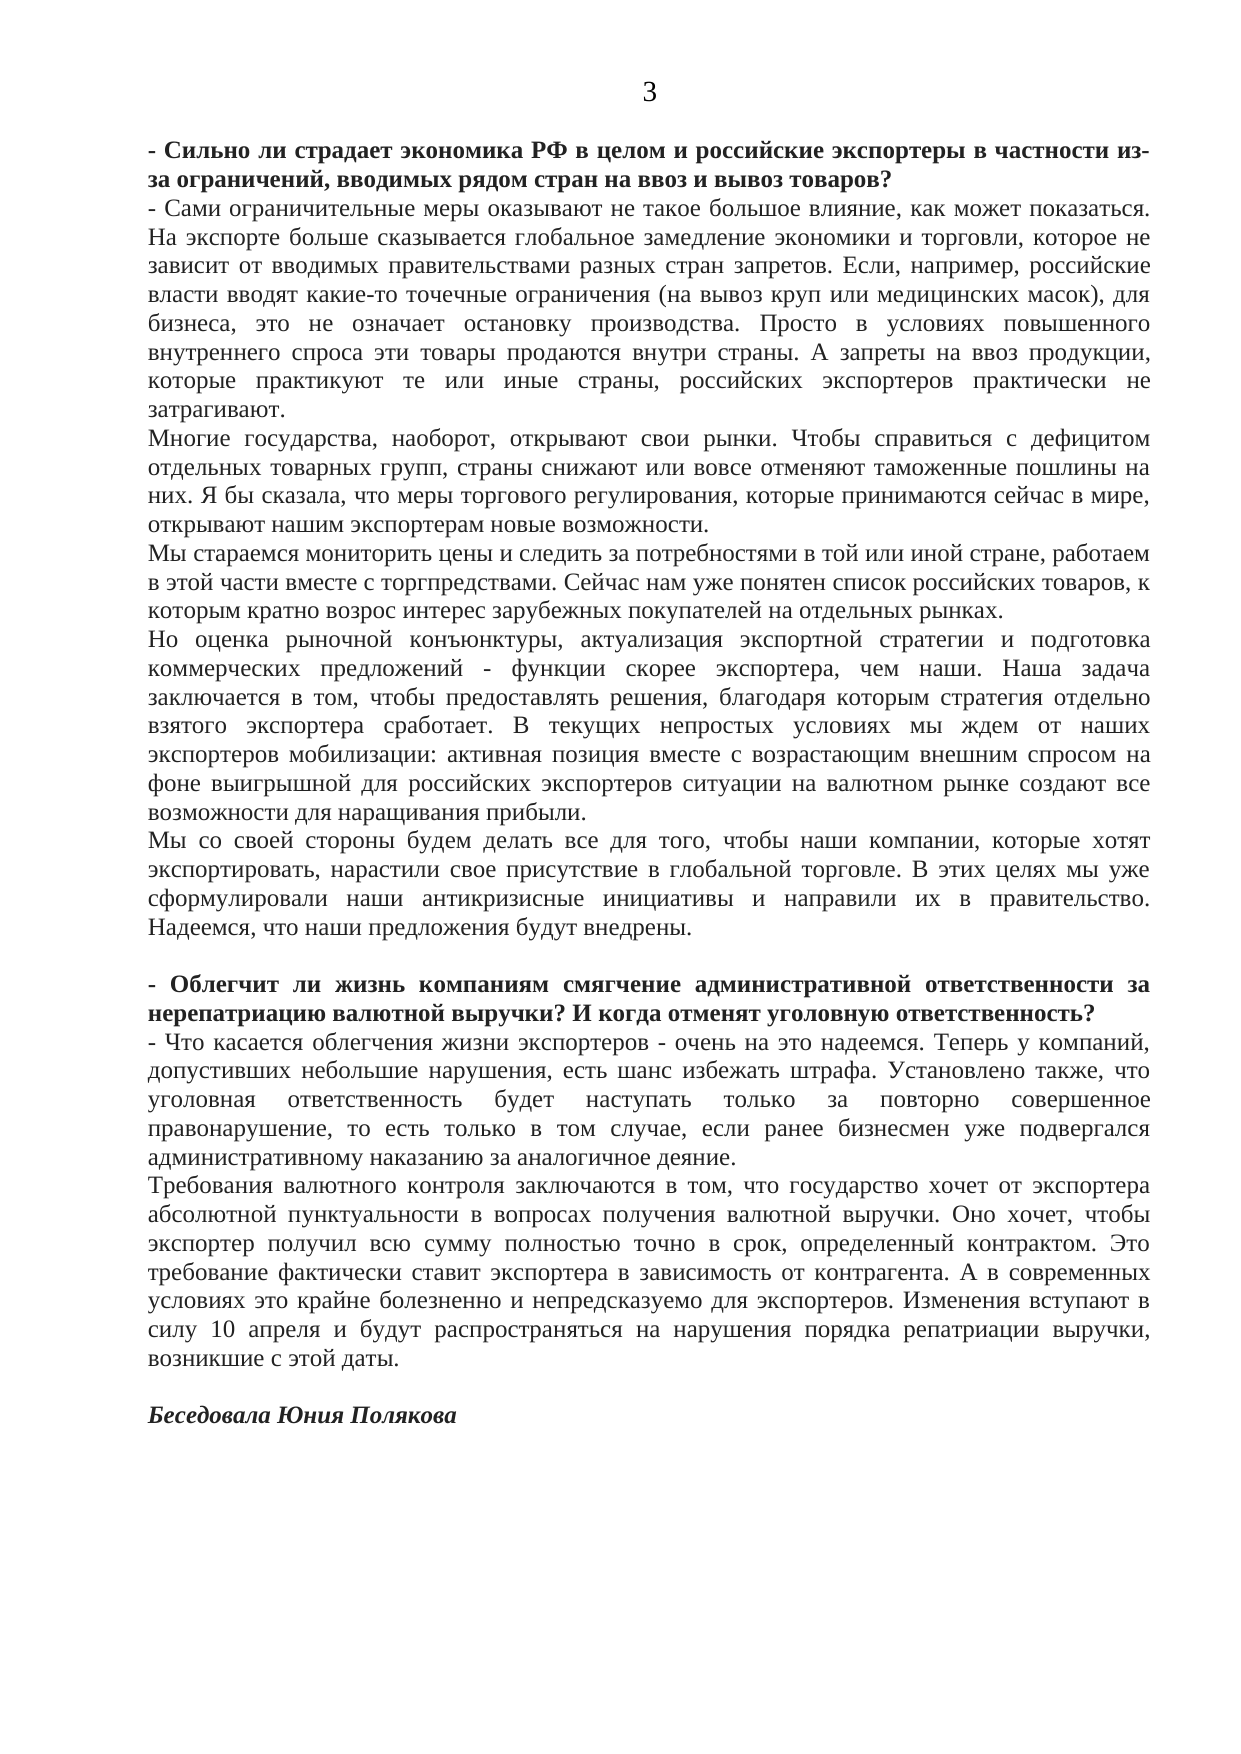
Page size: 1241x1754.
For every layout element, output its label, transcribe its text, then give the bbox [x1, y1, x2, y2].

text Мы стараемся мониторить цены и следить за потребностями в той или иной стране, работаем в этой части вместе с торгпредствами. Сейчас нам уже понятен список российских товаров, к которым кратно возрос интерес зарубежных покупателей на отдельных рынках. [148, 538, 1152, 624]
text - Что касается облегчения жизни экспортеров - очень на это надеемся. Теперь у компаний, допустивших небольшие нарушения, есть шанс избежать штрафа. Установлено также, что уголовная ответственность будет наступать только за повторно совершенное правонарушение, то есть только в том случае, если ранее бизнесмен уже подвергался административному наказанию за аналогичное деяние. [148, 1027, 1152, 1170]
text - Облегчит ли жизнь компаниям смягчение административной ответственности за нерепатриацию валютной выручки? И когда отменят уголовную ответственность? [148, 969, 1152, 1027]
text Многие государства, наоборот, открывают свои рынки. Чтобы справиться с дефицитом отдельных товарных групп, страны снижают или вовсе отменяют таможенные пошлины на них. Я бы сказала, что меры торгового регулирования, которые принимаются сейчас в мире, открывают нашим экспортерам новые возможности. [148, 423, 1152, 538]
text Но оценка рыночной конъюнктуры, актуализация экспортной стратегии и подготовка коммерческих предложений - функции скорее экспортера, чем наши. Наша задача заключается в том, чтобы предоставлять решения, благодаря которым стратегия отдельно взятого экспортера сработает. В текущих непростых условиях мы ждем от наших экспортеров мобилизации: активная позиция вместе с возрастающим внешним спросом на фоне выигрышной для российских экспортеров ситуации на валютном рынке создают все возможности для наращивания прибыли. [148, 624, 1152, 825]
text - Сами ограничительные меры оказывают не такое большое влияние, как может показаться. На экспорте больше сказывается глобальное замедление экономики и торговли, которое не зависит от вводимых правительствами разных стран запретов. Если, например, российские власти вводят какие-то точечные ограничения (на вывоз круп или медицинских масок), для бизнеса, это не означает остановку производства. Просто в условиях повышенного внутреннего спроса эти товары продаются внутри страны. А запреты на ввоз продукции, которые практикуют те или иные страны, российских экспортеров практически не затрагивают. [148, 193, 1152, 423]
text - Сильно ли страдает экономика РФ в целом и российские экспортеры в частности из-за ограничений, вводимых рядом стран на ввоз и вывоз товаров? [148, 135, 1152, 193]
text Требования валютного контроля заключаются в том, что государство хочет от экспортера абсолютной пунктуальности в вопросах получения валютной выручки. Оно хочет, чтобы экспортер получил всю сумму полностью точно в срок, определенный контрактом. Это требование фактически ставит экспортера в зависимость от контрагента. А в современных условиях это крайне болезненно и непредсказуемо для экспортеров. Изменения вступают в силу 10 апреля и будут распространяться на нарушения порядка репатриации выручки, возникшие с этой даты. [148, 1170, 1152, 1372]
text Беседовала Юния Полякова [148, 1400, 1152, 1429]
text Мы со своей стороны будем делать все для того, чтобы наши компании, которые хотят экспортировать, нарастили свое присутствие в глобальной торговле. В этих целях мы уже сформулировали наши антикризисные инициативы и направили их в правительство. Надеемся, что наши предложения будут внедрены. [148, 825, 1152, 940]
